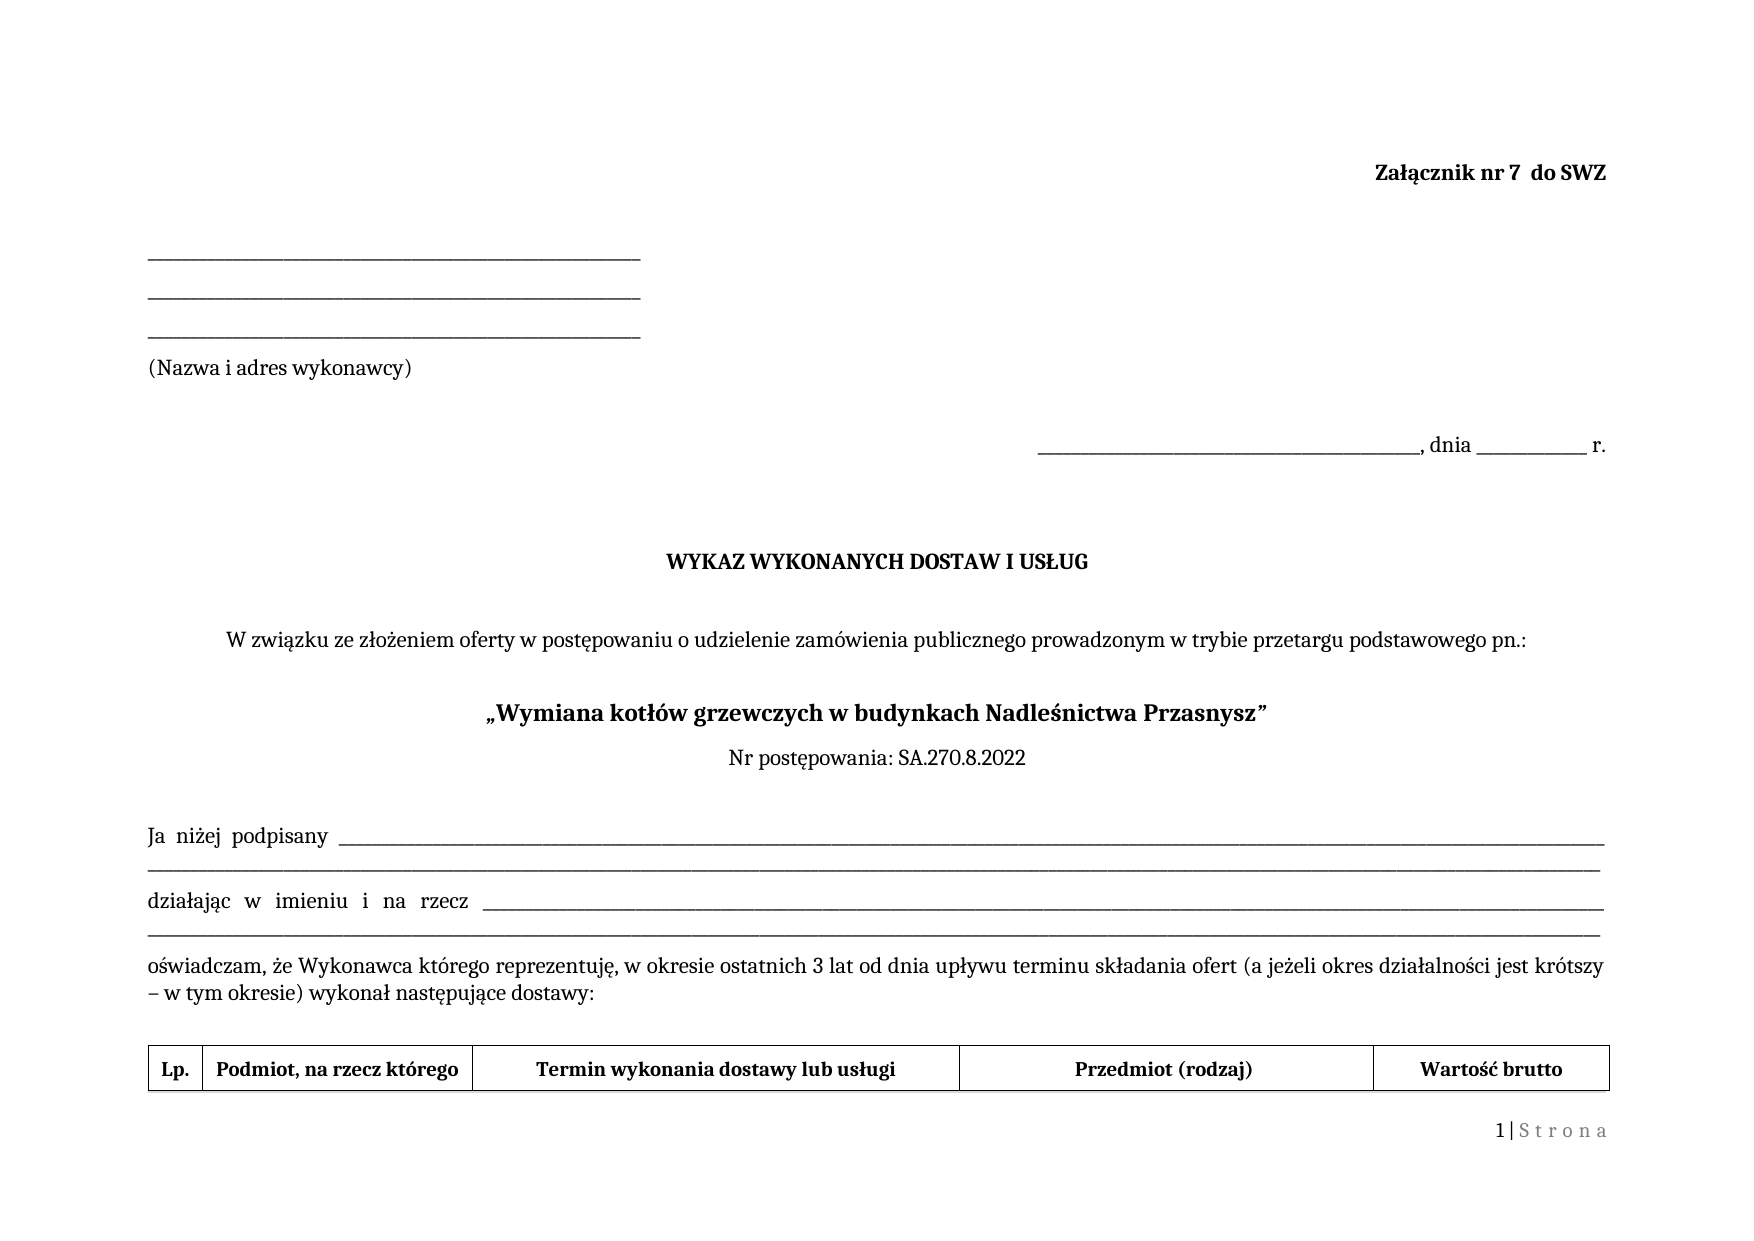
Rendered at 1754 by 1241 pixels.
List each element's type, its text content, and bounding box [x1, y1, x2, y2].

text Nr postępowania: SA.270.8.2022 [148, 745, 1606, 771]
text Załącznik nr 7 do SWZ [148, 160, 1606, 186]
text działając w imieniu i na rzecz ____________________________________________________________________________________________________________________________________ ___________________________________________________________________________________________________________________________________________________________________________ [148, 888, 1606, 940]
text Ja niżej podpisany _____________________________________________________________________________________________________________________________________________________ ___________________________________________________________________________________________________________________________________________________________________________ [148, 822, 1606, 875]
text WYKAZ WYKONANYCH DOSTAW I USŁUG [148, 549, 1606, 575]
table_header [203, 1046, 472, 1090]
text _____________________________________________, dnia _____________ r. [148, 432, 1606, 458]
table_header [473, 1046, 959, 1090]
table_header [960, 1046, 1373, 1090]
text __________________________________________________________ [148, 277, 1606, 303]
text (Nazwa i adres wykonawcy) [148, 354, 1606, 381]
text __________________________________________________________ [148, 238, 1606, 264]
text __________________________________________________________ [148, 316, 1606, 342]
text W związku ze złożeniem oferty w postępowaniu o udzielenie zamówienia publicznego prowadzonym w trybie przetargu podstawowego pn.: [148, 626, 1606, 653]
text „Wymiana kotłów grzewczych w budynkach Nadleśnictwa Przasnysz” [148, 699, 1606, 728]
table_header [1374, 1046, 1609, 1090]
table_header Lp. [149, 1046, 202, 1090]
text oświadczam, że Wykonawca którego reprezentuję, w okresie ostatnich 3 lat od dnia upływu terminu składania ofert (a jeżeli okres działalności jest krótszy – w tym okresie) wykonał następujące dostawy: [148, 953, 1606, 1006]
